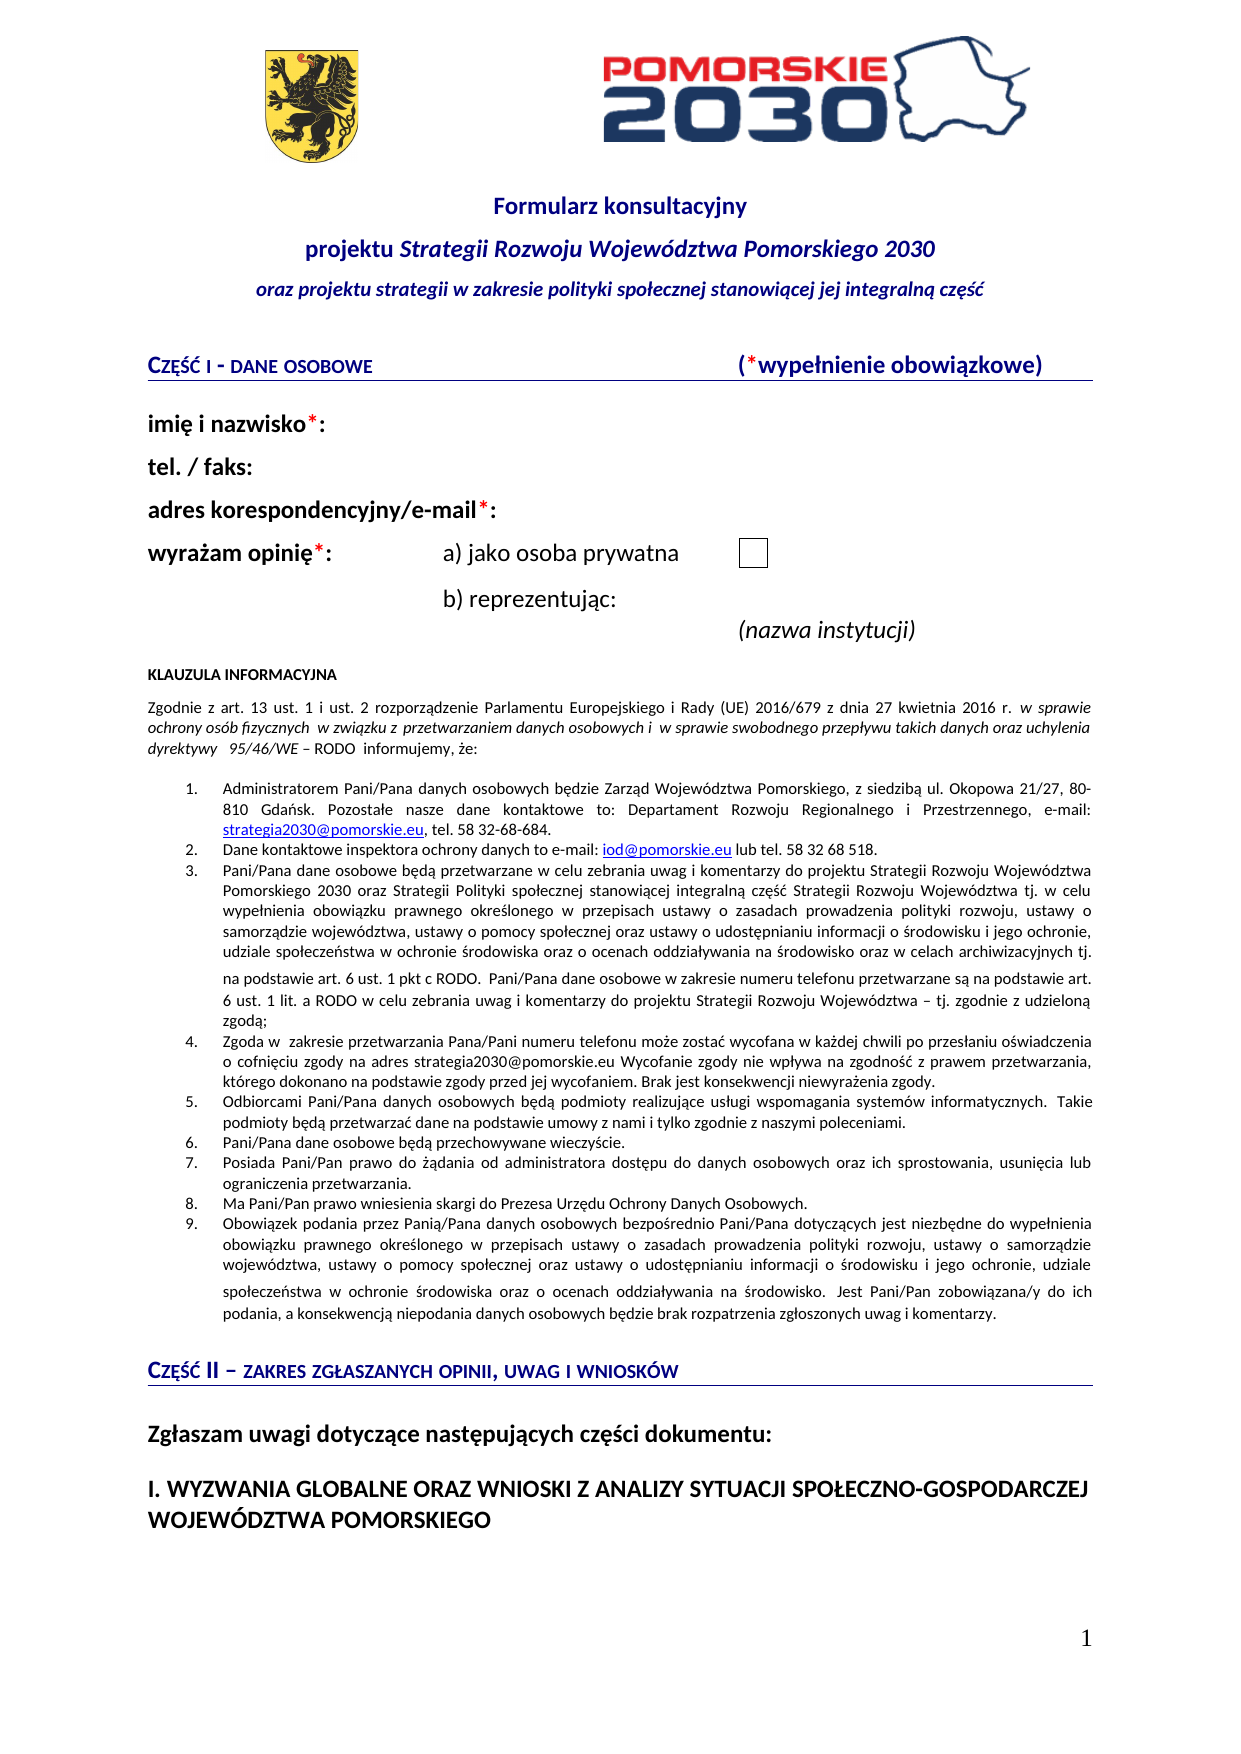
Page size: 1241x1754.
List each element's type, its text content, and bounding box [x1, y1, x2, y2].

text Formularz konsultacyjny [148, 190, 1093, 220]
list Obowiązek podania przez Panią/Pana danych osobowych bezpośrednio Pani/Pana dotyczących jest niezbędne do wypełnienia obowiązku prawnego określonego w przepisach ustawy o zasadach prowadzenia polityki rozwoju, ustawy o samorządzie województwa, ustawy o pomocy społecznej oraz ustawy o udostępnianiu informacji o środowisku i jego ochronie, udziale społeczeństwa w ochronie środowiska oraz o ocenach oddziaływania na środowisko. Jest Pani/Pan zobowiązana/y do ich podania, a konsekwencją niepodania danych osobowych będzie brak rozpatrzenia zgłoszonych uwag i komentarzy. [185, 1214, 1093, 1324]
list Pani/Pana dane osobowe będą przetwarzane w celu zebrania uwag i komentarzy do projektu Strategii Rozwoju Województwa Pomorskiego 2030 oraz Strategii Polityki społecznej stanowiącej integralną część Strategii Rozwoju Województwa tj. w celu wypełnienia obowiązku prawnego określonego w przepisach ustawy o zasadach prowadzenia polityki rozwoju, ustawy o samorządzie województwa, ustawy o pomocy społecznej oraz ustawy o udostępnianiu informacji o środowisku i jego ochronie, udziale społeczeństwa w ochronie środowiska oraz o ocenach oddziaływania na środowisko oraz w celach archiwizacyjnych tj. na podstawie art. 6 ust. 1 pkt c RODO. Pani/Pana dane osobowe w zakresie numeru telefonu przetwarzane są na podstawie art. 6 ust. 1 lit. a RODO w celu zebrania uwag i komentarzy do projektu Strategii Rozwoju Województwa – tj. zgodnie z udzieloną zgodą; [185, 860, 1093, 1031]
picture [265, 50, 359, 163]
list Administratorem Pani/Pana danych osobowych będzie Zarząd Województwa Pomorskiego, z siedzibą ul. Okopowa 21/27, 80-810 Gdańsk. Pozostałe nasze dane kontaktowe to: Departament Rozwoju Regionalnego i Przestrzennego, e-mail: strategia2030@pomorskie.eu, tel. 58 32-68-684. [185, 779, 1093, 839]
text (nazwa instytucji) [664, 614, 1093, 644]
list Posiada Pani/Pan prawo do żądania od administratora dostępu do danych osobowych oraz ich sprostowania, usunięcia lub ograniczenia przetwarzania. [185, 1153, 1093, 1193]
text oraz projektu strategii w zakresie polityki społecznej stanowiącej jej integralną część [148, 276, 1093, 301]
list Pani/Pana dane osobowe będą przechowywane wieczyście. [185, 1132, 1093, 1153]
picture [603, 36, 1031, 142]
text wyrażam opinię*: a) jako osoba prywatna [148, 537, 1093, 568]
text b) reprezentując: [148, 583, 1093, 614]
text projektu Strategii Rozwoju Województwa Pomorskiego 2030 [148, 233, 1093, 263]
list Ma Pani/Pan prawo wniesienia skargi do Prezesa Urzędu Ochrony Danych Osobowych. [185, 1193, 1093, 1214]
text I. WYZWANIA GLOBALNE ORAZ WNIOSKI Z ANALIZY SYTUACJI SPOŁECZNO-GOSPODARCZEJ WOJEWÓDZTWA POMORSKIEGO [148, 1473, 1093, 1534]
text imię i nazwisko*: [148, 408, 1093, 439]
text KLAUZULA INFORMACYJNA [148, 664, 1093, 685]
text Część i - dane osobowe (*wypełnienie obowiązkowe) [148, 349, 1093, 380]
list Dane kontaktowe inspektora ochrony danych to e-mail: iod@pomorskie.eu lub tel. 58 32 68 518. [185, 839, 1093, 860]
text adres korespondencyjny/e-mail*: [148, 494, 1093, 525]
list Odbiorcami Pani/Pana danych osobowych będą podmioty realizujące usługi wspomagania systemów informatycznych. Takie podmioty będą przetwarzać dane na podstawie umowy z nami i tylko zgodnie z naszymi poleceniami. [185, 1092, 1093, 1132]
text tel. / faks: [148, 451, 1093, 482]
text Zgłaszam uwagi dotyczące następujących części dokumentu: [148, 1418, 1093, 1448]
text Część II – zakres zgłaszanych opinii, uwag i wniosków [148, 1354, 1093, 1385]
list Zgoda w zakresie przetwarzania Pana/Pani numeru telefonu może zostać wycofana w każdej chwili po przesłaniu oświadczenia o cofnięciu zgody na adres strategia2030@pomorskie.eu Wycofanie zgody nie wpływa na zgodność z prawem przetwarzania, którego dokonano na podstawie zgody przed jej wycofaniem. Brak jest konsekwencji niewyrażenia zgody. [185, 1031, 1093, 1092]
text Zgodnie z art. 13 ust. 1 i ust. 2 rozporządzenie Parlamentu Europejskiego i Rady (UE) 2016/679 z dnia 27 kwietnia 2016 r. w sprawie ochrony osób fizycznych w związku z przetwarzaniem danych osobowych i w sprawie swobodnego przepływu takich danych oraz uchylenia dyrektywy 95/46/WE – RODO informujemy, że: [148, 697, 1093, 758]
